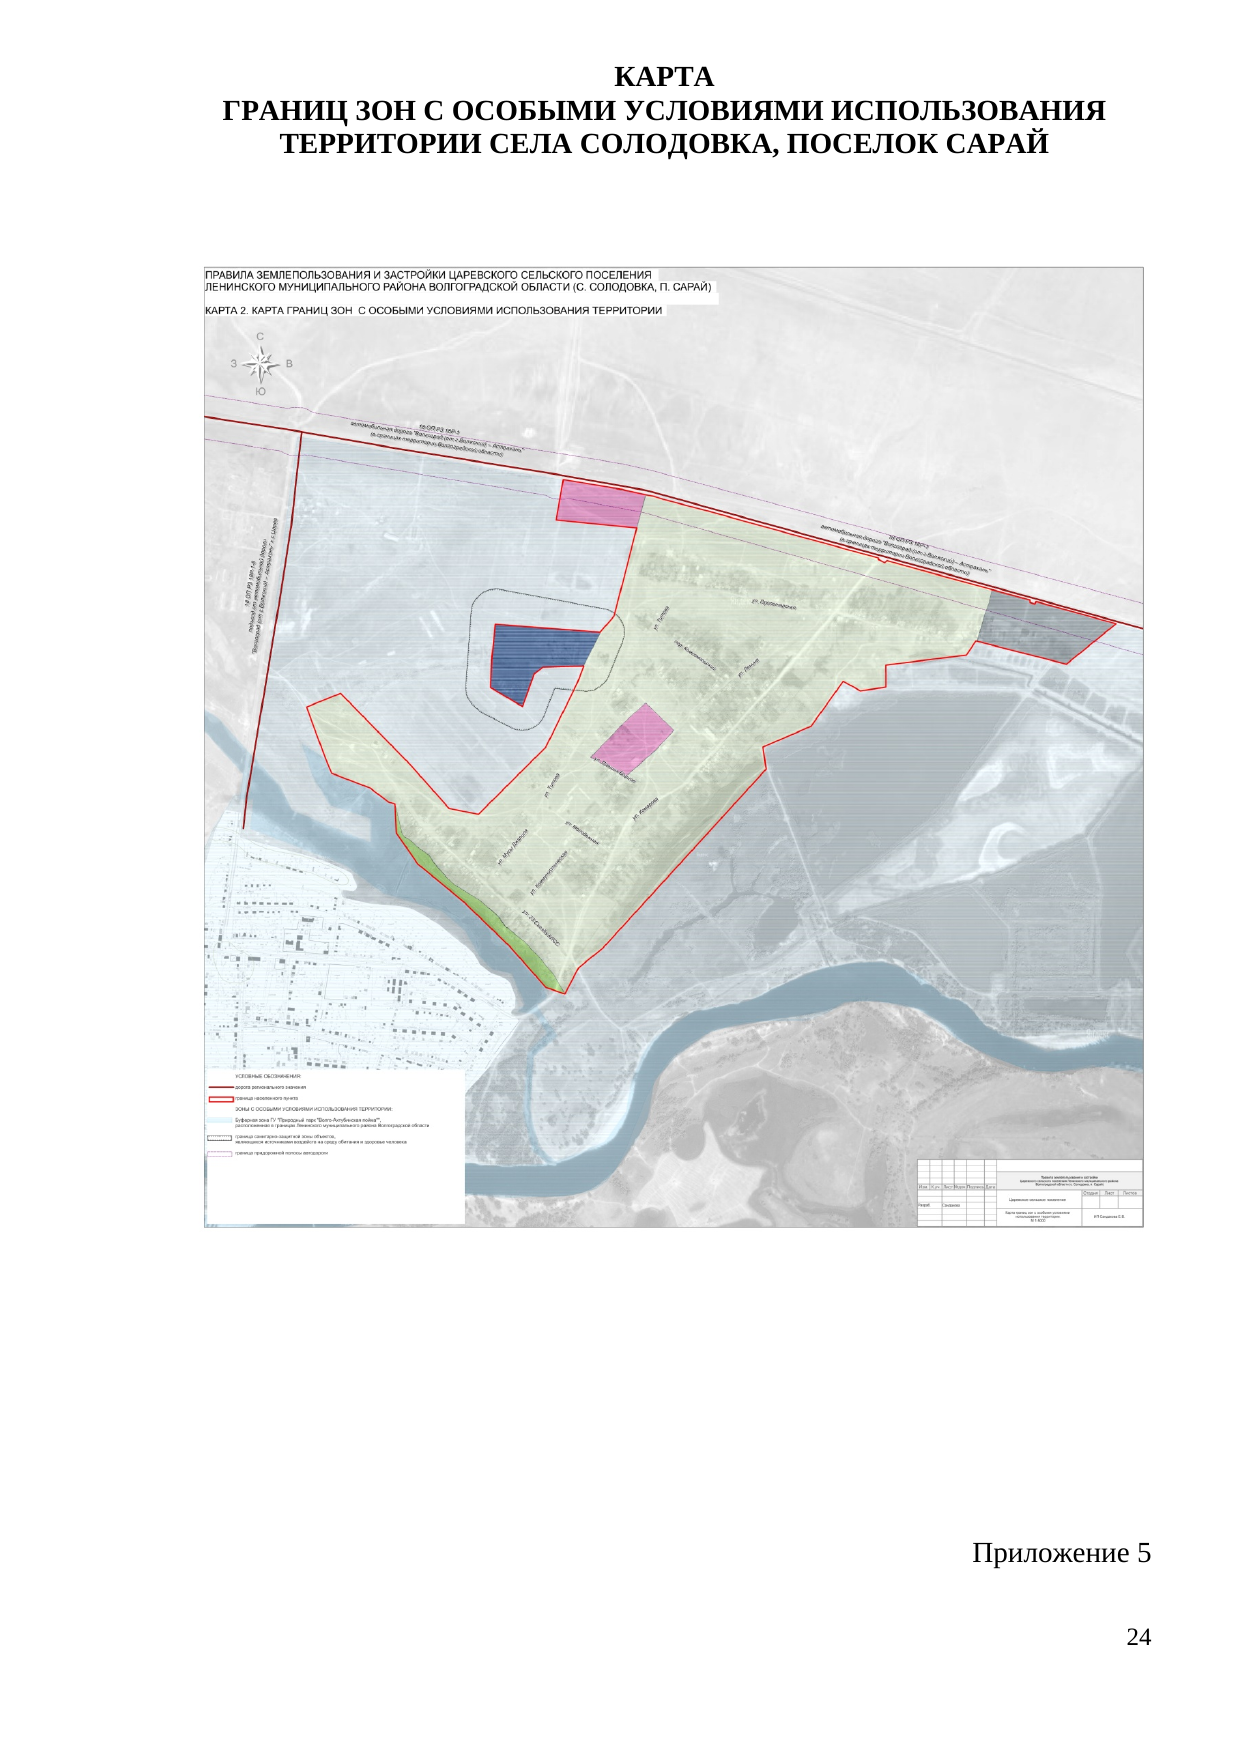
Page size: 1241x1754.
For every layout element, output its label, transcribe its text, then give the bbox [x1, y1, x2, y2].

title КАРТА [177, 59, 1152, 93]
text Приложение 5 [177, 1535, 1152, 1569]
title ТЕРРИТОРИИ СЕЛА СОЛОДОВКА, ПОСЕЛОК САРАЙ [177, 126, 1152, 160]
picture [177, 260, 1151, 1234]
title ГРАНИЦ ЗОН С ОСОБЫМИ УСЛОВИЯМИ ИСПОЛЬЗОВАНИЯ [177, 93, 1152, 126]
